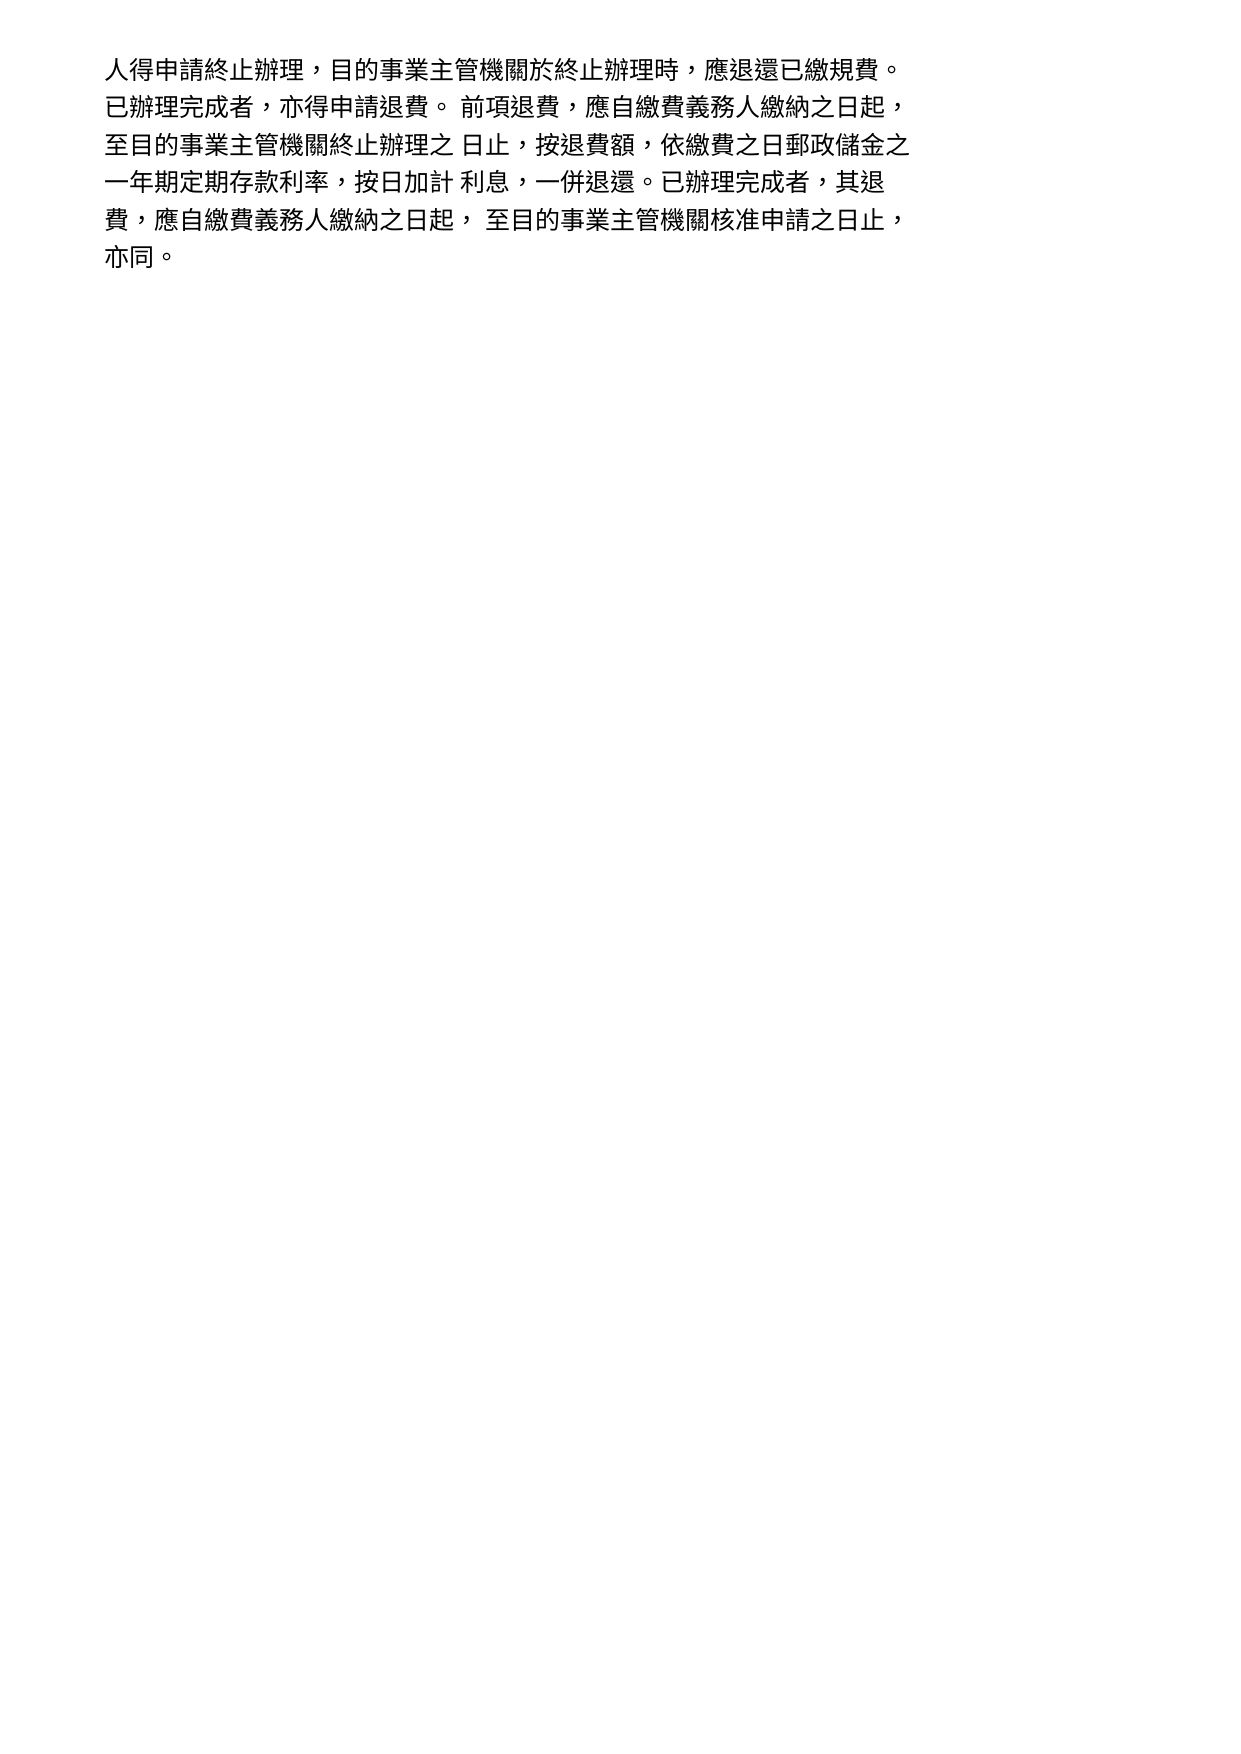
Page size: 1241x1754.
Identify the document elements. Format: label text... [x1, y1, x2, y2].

text 人得申請終止辦理，目的事業主管機關於終止辦理時，應退還已繳規費。 已辦理完成者，亦得申請退費。 前項退費，應自繳費義務人繳納之日起，至目的事業主管機關終止辦理之 日止，按退費額，依繳費之日郵政儲金之一年期定期存款利率，按日加計 利息，一併退還。已辦理完成者，其退費，應自繳費義務人繳納之日起， 至目的事業主管機關核准申請之日止，亦同。 [104, 49, 913, 274]
